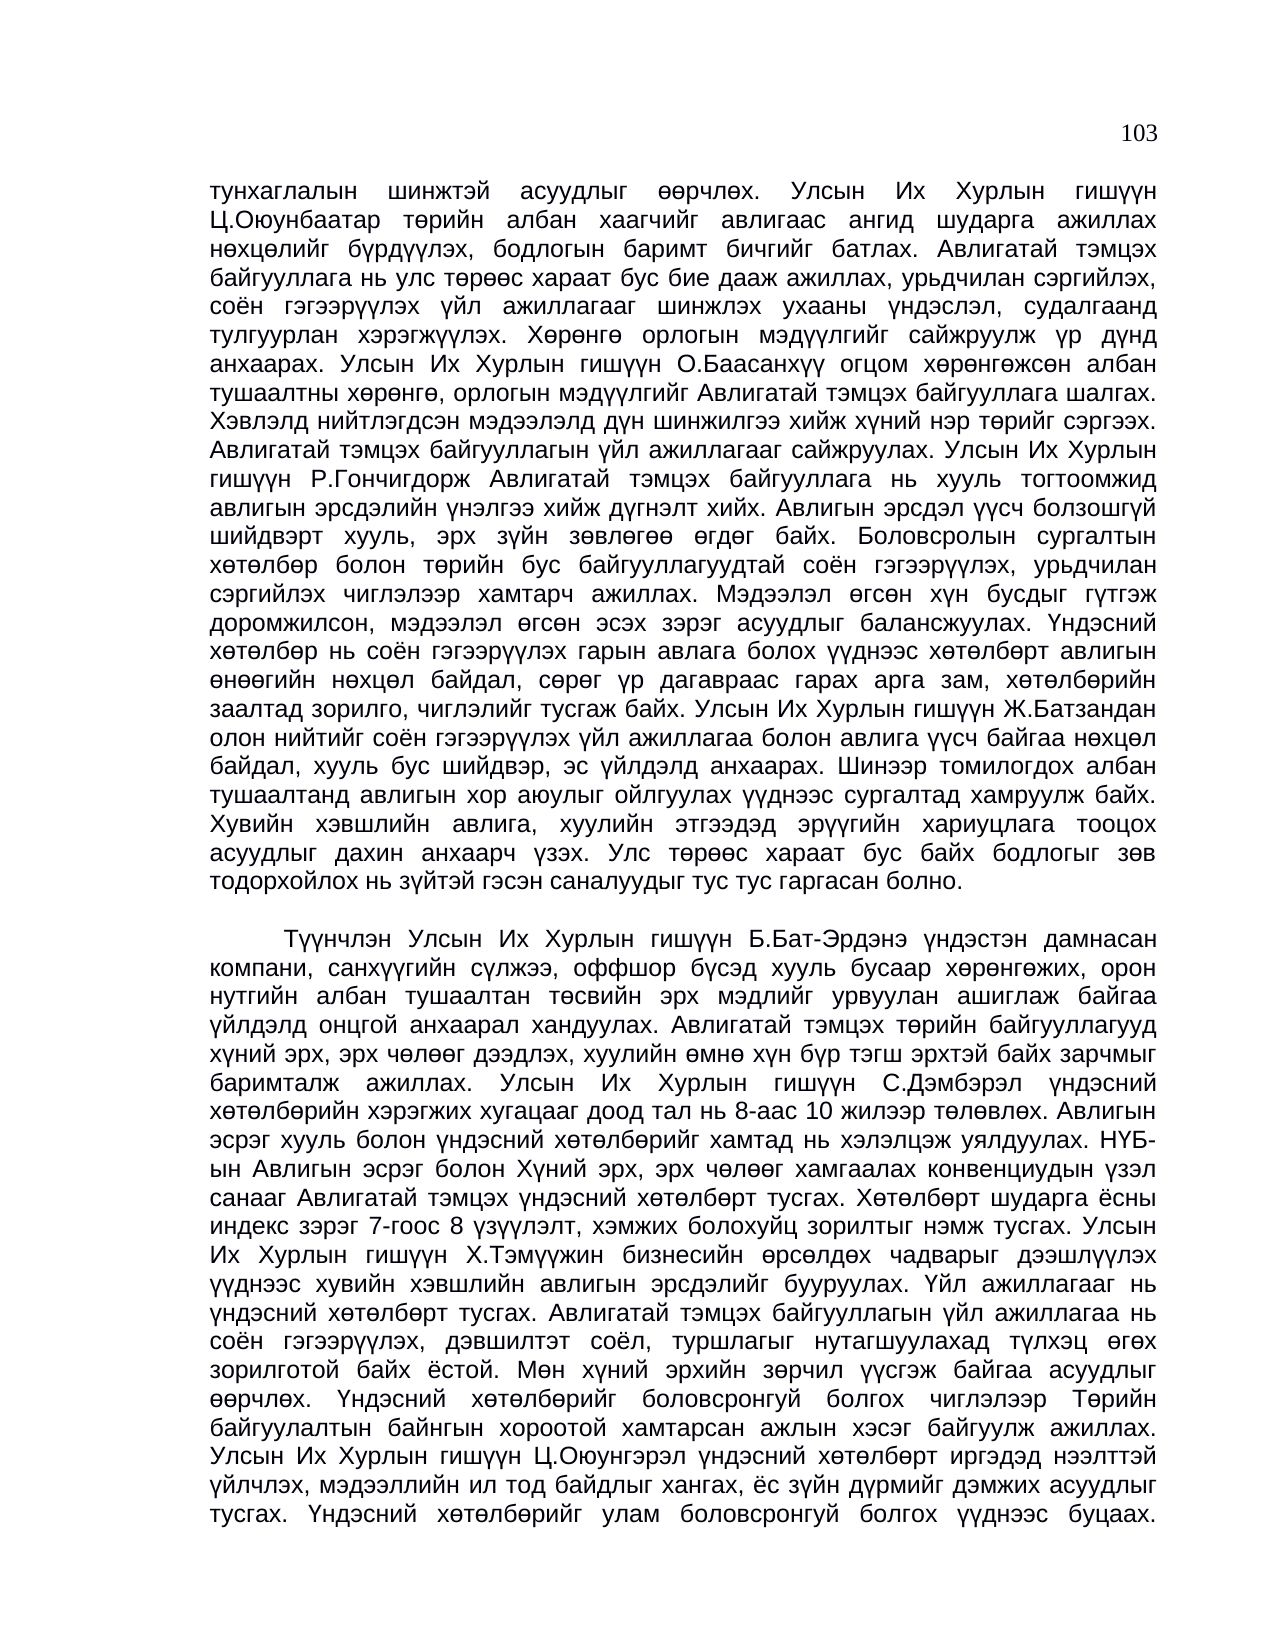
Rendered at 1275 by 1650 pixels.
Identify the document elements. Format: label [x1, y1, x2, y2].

text [209, 924, 1158, 1528]
text [209, 176, 1158, 895]
